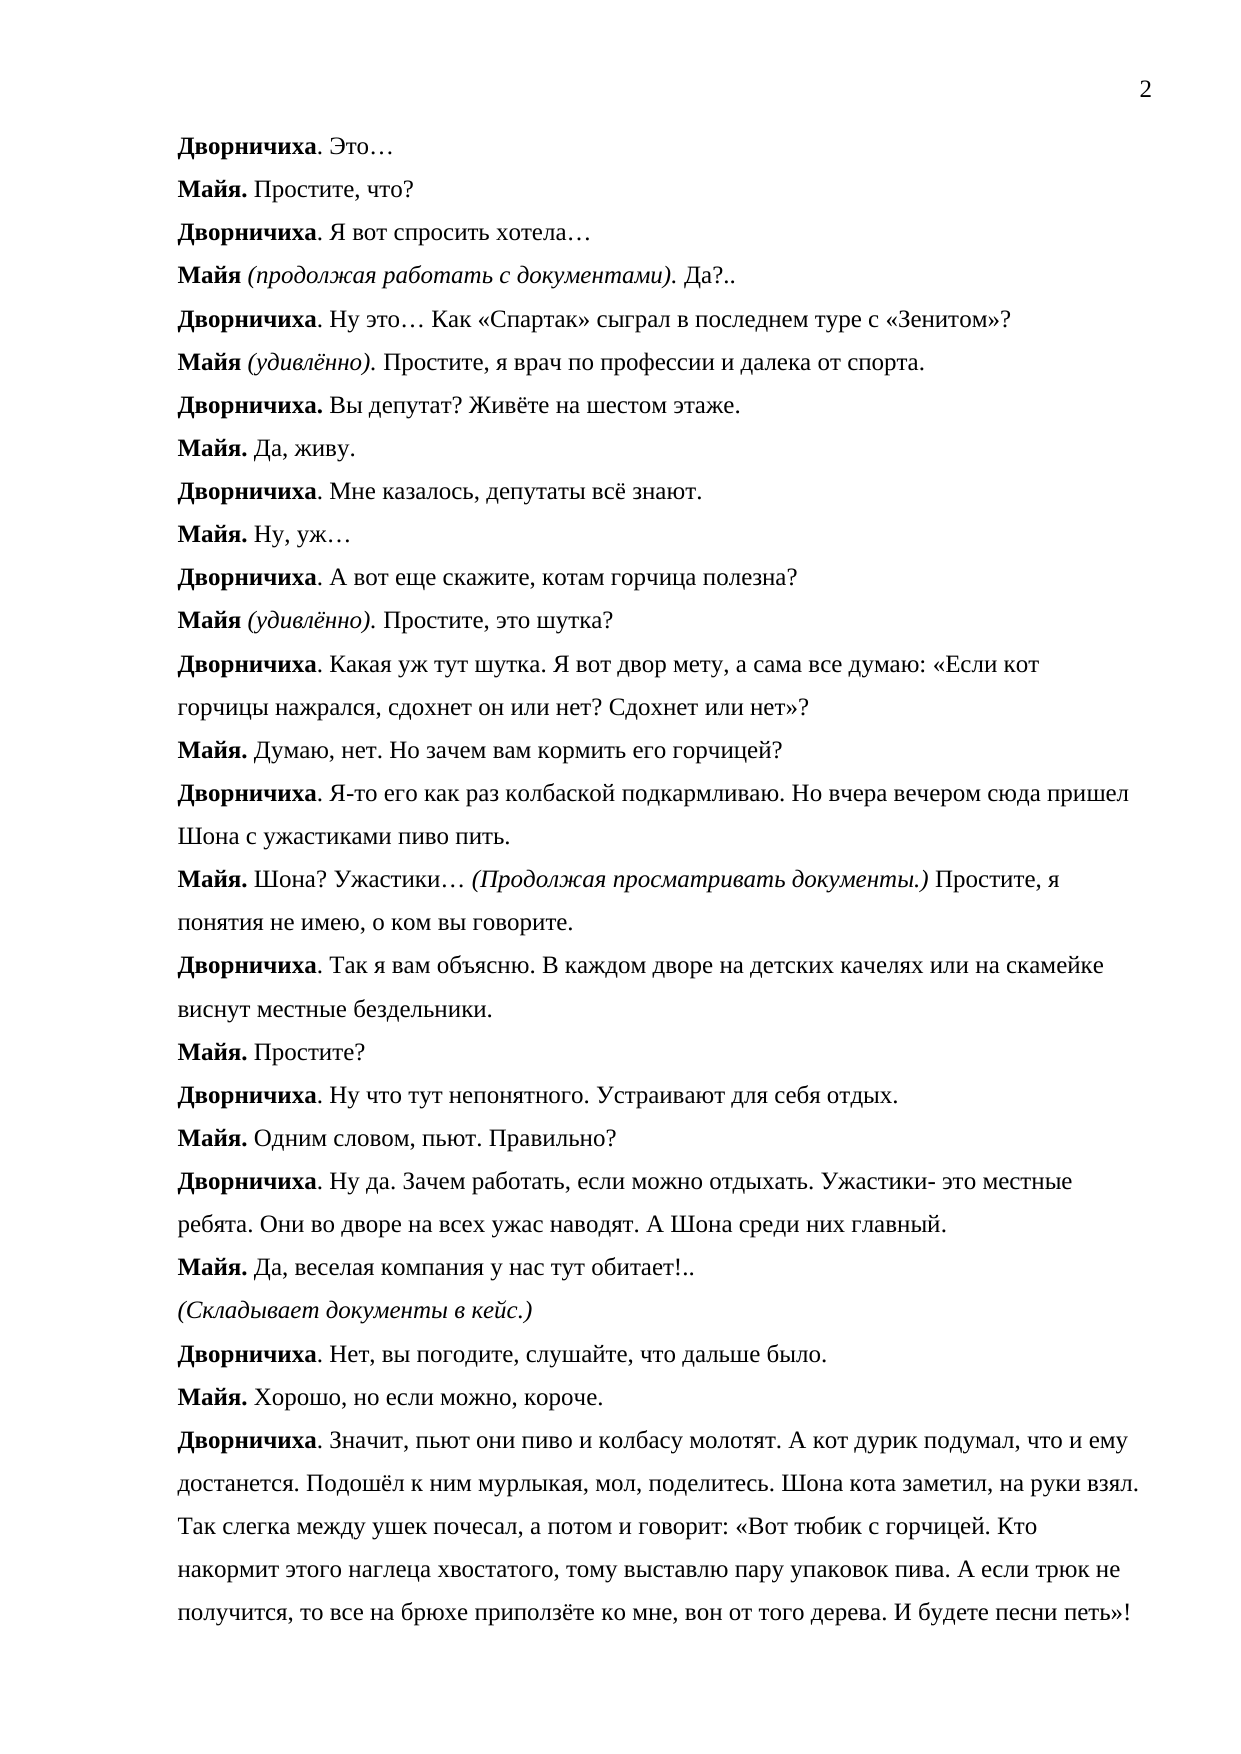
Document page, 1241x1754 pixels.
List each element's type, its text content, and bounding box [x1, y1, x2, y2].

text Майя (удивлённо). Простите, это шутка? [177, 606, 1152, 634]
text горчицы нажрался, сдохнет он или нет? Сдохнет или нет»? [177, 692, 1152, 721]
text Дворничиха. Я вот спросить хотела… [177, 217, 1152, 246]
text Майя. Ну, уж… [177, 519, 1152, 548]
text понятия не имею, о ком вы говорите. [177, 907, 1152, 936]
text Дворничиха. Ну что тут непонятного. Устраивают для себя отдых. [177, 1080, 1152, 1109]
text получится, то все на брюхе приползёте ко мне, вон от того дерева. И будете песни петь»! [177, 1597, 1152, 1626]
text Дворничиха. Нет, вы погодите, слушайте, что дальше было. [177, 1339, 1152, 1367]
text Дворничиха. Значит, пьют они пиво и колбасу молотят. А кот дурик подумал, что и ему [177, 1425, 1152, 1454]
text Дворничиха. Мне казалось, депутаты всё знают. [177, 476, 1152, 505]
text Дворничиха. Я-то его как раз колбаской подкармливаю. Но вчера вечером сюда пришел [177, 778, 1152, 807]
text накормит этого наглеца хвостатого, тому выставлю пару упаковок пива. А если трюк не [177, 1554, 1152, 1583]
text Дворничиха. Ну это… Как «Спартак» сыграл в последнем туре с «Зенитом»? [177, 304, 1152, 332]
text Майя (удивлённо). Простите, я врач по профессии и далека от спорта. [177, 347, 1152, 376]
text Дворничиха. Вы депутат? Живёте на шестом этаже. [177, 390, 1152, 419]
text Майя. Думаю, нет. Но зачем вам кормить его горчицей? [177, 735, 1152, 764]
text Дворничиха. А вот еще скажите, котам горчица полезна? [177, 562, 1152, 591]
text Майя. Простите? [177, 1037, 1152, 1066]
text ребята. Они во дворе на всех ужас наводят. А Шона среди них главный. [177, 1209, 1152, 1238]
text Майя (продолжая работать с документами). Да?.. [177, 261, 1152, 289]
text Майя. Да, веселая компания у нас тут обитает!.. [177, 1252, 1152, 1281]
text Дворничиха. Так я вам объясню. В каждом дворе на детских качелях или на скамейке [177, 951, 1152, 979]
text Дворничиха. Ну да. Зачем работать, если можно отдыхать. Ужастики- это местные [177, 1166, 1152, 1195]
text Шона с ужастиками пиво пить. [177, 821, 1152, 850]
text достанется. Подошёл к ним мурлыкая, мол, поделитесь. Шона кота заметил, на руки взял. [177, 1468, 1152, 1497]
text Майя. Хорошо, но если можно, короче. [177, 1382, 1152, 1411]
text виснут местные бездельники. [177, 994, 1152, 1022]
text Так слегка между ушек почесал, а потом и говорит: «Вот тюбик с горчицей. Кто [177, 1511, 1152, 1540]
text Дворничиха. Какая уж тут шутка. Я вот двор мету, а сама все думаю: «Если кот [177, 649, 1152, 677]
text Майя. Одним словом, пьют. Правильно? [177, 1123, 1152, 1152]
text Майя. Да, живу. [177, 433, 1152, 462]
text Майя. Простите, что? [177, 174, 1152, 203]
text (Складывает документы в кейс.) [177, 1296, 1152, 1324]
text Майя. Шона? Ужастики… (Продолжая просматривать документы.) Простите, я [177, 864, 1152, 893]
text Дворничиха. Это… [177, 131, 1152, 160]
